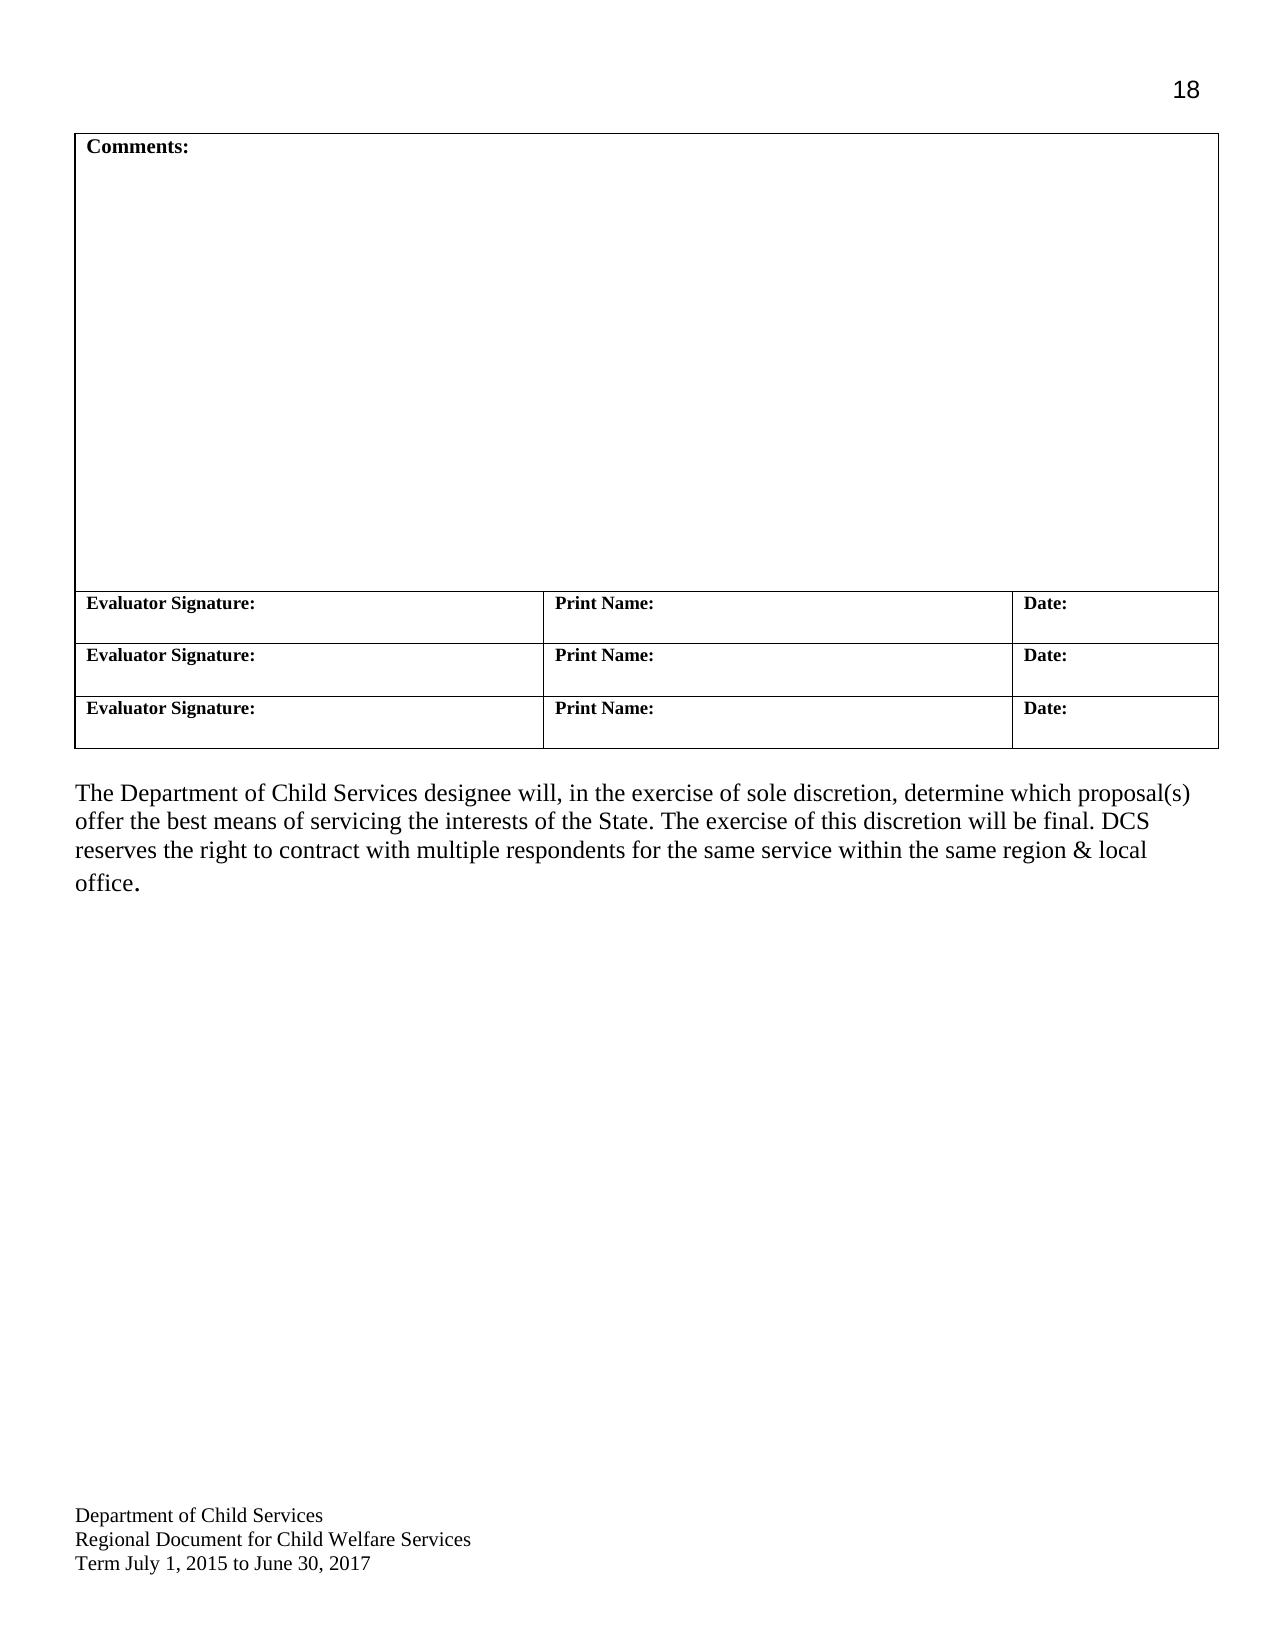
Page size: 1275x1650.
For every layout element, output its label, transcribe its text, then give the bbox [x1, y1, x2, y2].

table_cell Comments: [76, 134, 1218, 591]
table_cell Date: [1013, 644, 1218, 696]
table_cell Date: [1013, 697, 1218, 748]
text The Department of Child Services designee will, in the exercise of sole discretion, determine which proposal(s) offer the best means of servicing the interests of the State. The exercise of this discretion will be final. reserves the right to contract with multiple respondents for the same service within the same region & local office. [75, 778, 1200, 897]
table_cell Print Name: [544, 697, 1012, 748]
table_cell Evaluator Signature: [76, 697, 543, 748]
table_cell Print Name: [544, 592, 1012, 643]
table_cell Print Name: [544, 644, 1012, 696]
table_cell Evaluator Signature: [76, 592, 543, 643]
table_cell Date: [1013, 592, 1218, 643]
table_cell Evaluator Signature: [76, 644, 543, 696]
